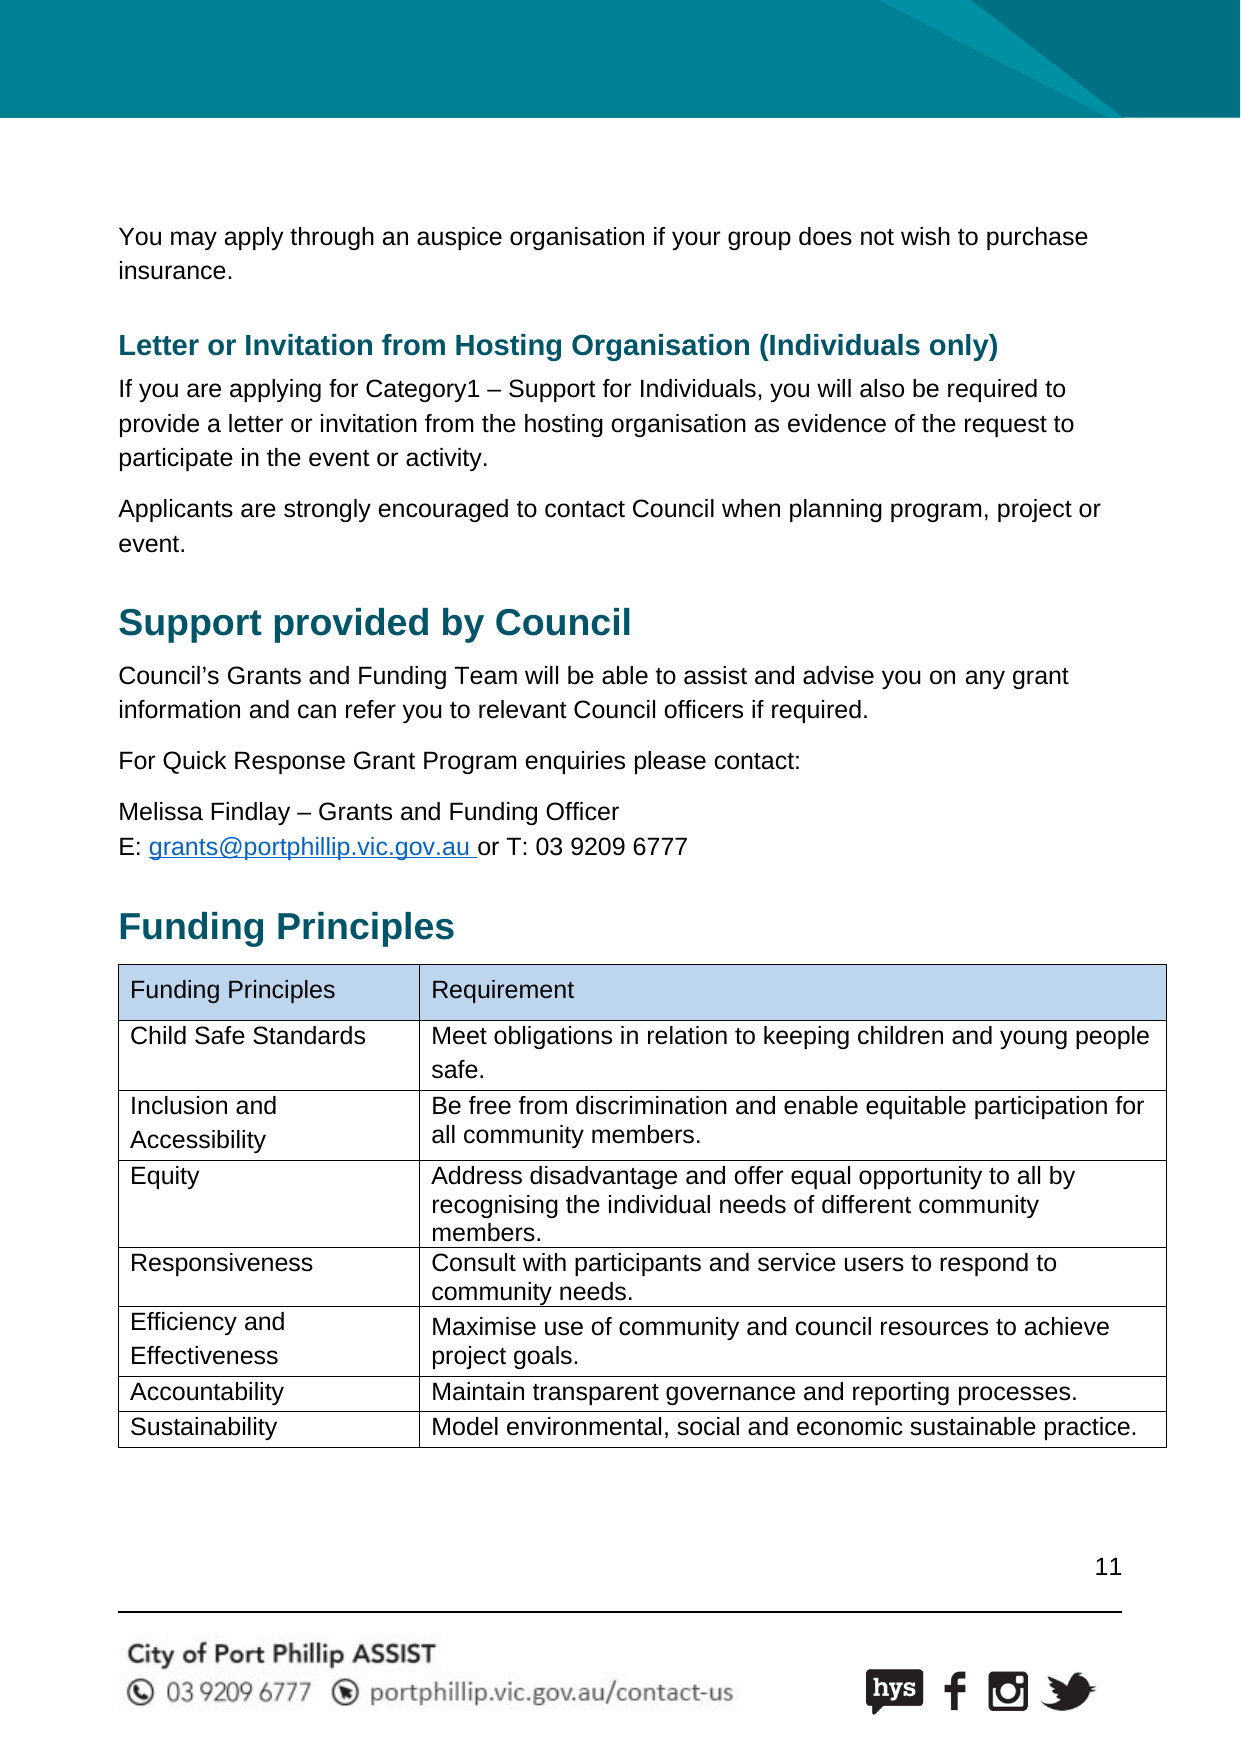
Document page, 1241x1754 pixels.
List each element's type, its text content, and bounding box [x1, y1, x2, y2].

table_cell Address disadvantage and offer equal opportunity to all by recognising the individual needs of different community members. [420, 1161, 1166, 1247]
subtitle Support provided by Council [118, 601, 1122, 644]
table_cell Child Safe Standards [119, 1021, 419, 1090]
picture [118, 1635, 1101, 1718]
table_cell Inclusion and Accessibility [119, 1091, 419, 1160]
text Council’s Grants and Funding Team will be able to assist and advise you on any grant information and can refer you to relevant Council officers if required. [118, 661, 1122, 724]
text Applicants are strongly encouraged to contact Council when planning program, project or event. [118, 494, 1122, 557]
table_cell Accountability [119, 1377, 419, 1411]
text If you are applying for Category1 – Support for Individuals, you will also be required to provide a letter or invitation from the hosting organisation as evidence of the request to participate in the event or activity. [118, 374, 1122, 472]
table_cell Responsiveness [119, 1248, 419, 1306]
table_cell Be free from discrimination and enable equitable participation for all community members. [420, 1091, 1166, 1160]
subtitle Funding Principles [118, 904, 1122, 947]
table_cell Model environmental, social and economic sustainable practice. [420, 1412, 1166, 1447]
table_cell Consult with participants and service users to respond to community needs. [420, 1248, 1166, 1306]
table_header Requirement [420, 965, 1166, 1020]
table_cell Maximise use of community and council resources to achieve project goals. [420, 1307, 1166, 1376]
text E: grants@portphillip.vic.gov.au or T: 03 9209 6777 [118, 832, 1122, 861]
text For Quick Response Grant Program enquiries please contact: [118, 746, 1122, 775]
table_cell Maintain transparent governance and reporting processes. [420, 1377, 1166, 1411]
table_cell Sustainability [119, 1412, 419, 1447]
table_cell Efficiency and Effectiveness [119, 1307, 419, 1376]
text You may apply through an auspice organisation if your group does not wish to purchase insurance. [118, 222, 1122, 285]
table_header Funding Principles [119, 965, 419, 1020]
picture [0, 0, 1241, 119]
text Melissa Findlay – Grants and Funding Officer [118, 797, 1122, 826]
table_cell Equity [119, 1161, 419, 1247]
table_cell Meet obligations in relation to keeping children and young people safe. [420, 1021, 1166, 1090]
subtitle Letter or Invitation from Hosting Organisation (Individuals only) [118, 328, 1122, 362]
